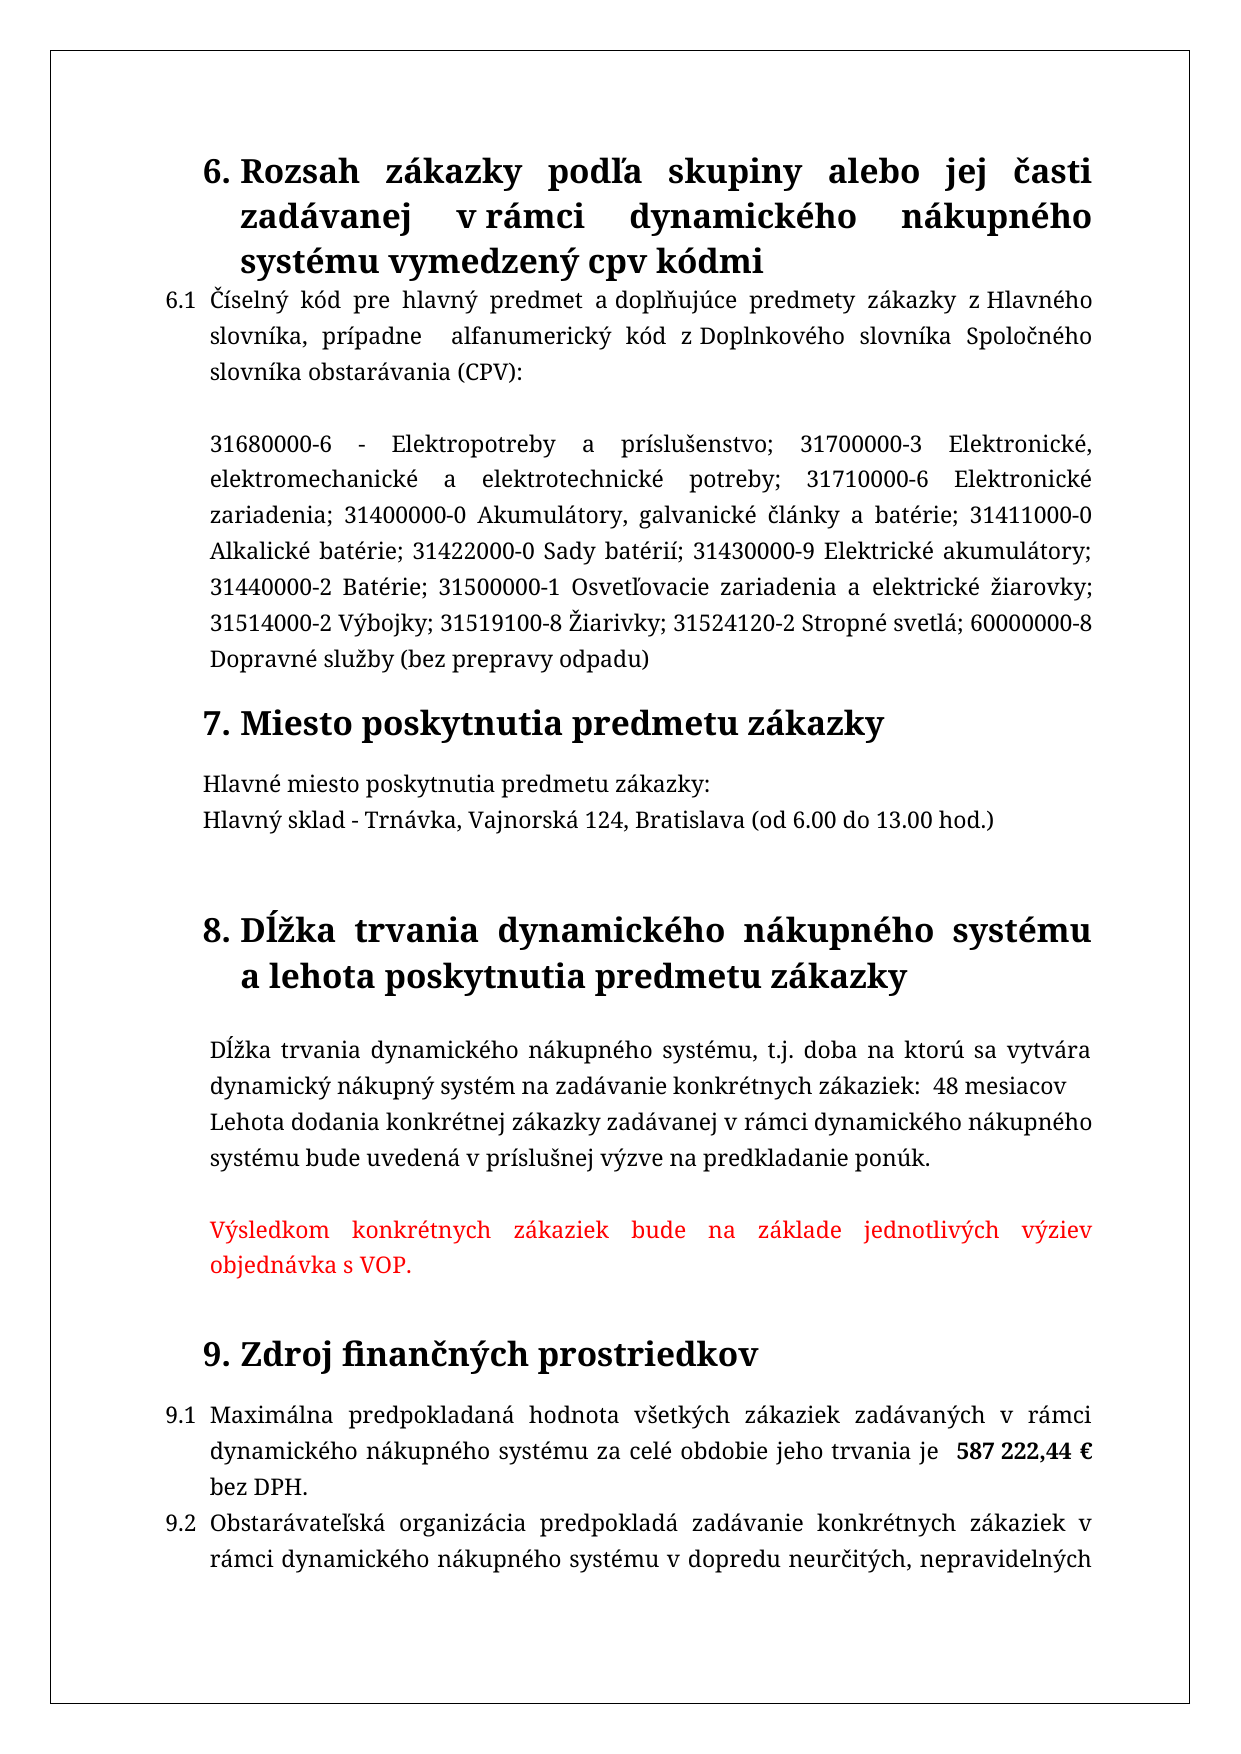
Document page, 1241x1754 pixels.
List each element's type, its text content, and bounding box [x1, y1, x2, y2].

text Hlavné miesto poskytnutia predmetu zákazky: [203, 768, 1093, 799]
list 31680000-6 - Elektropotreby a príslušenstvo; 31700000-3 Elektronické, elektromechanické a elektrotechnické potreby; 31710000-6 Elektronické zariadenia; 31400000-0 Akumulátory, galvanické články a batérie; 31411000-0 Alkalické batérie; 31422000-0 Sady batérií; 31430000-9 Elektrické akumulátory; 31440000-2 Batérie; 31500000-1 Osvetľovacie zariadenia a elektrické žiarovky; 31514000-2 Výbojky; 31519100-8 Žiarivky; 31524120-2 Stropné svetlá; 60000000-8 Dopravné služby (bez prepravy odpadu) [209, 427, 1093, 674]
list Maximálna predpokladaná hodnota všetkých zákaziek zadávaných v rámci dynamického nákupného systému za celé obdobie jeho trvania je 587 222,44 € bez DPH. [165, 1399, 1093, 1502]
list Číselný kód pre hlavný predmet a doplňujúce predmety zákazky z Hlavného slovníka, prípadne alfanumerický kód z Doplnkového slovníka Spoločného slovníka obstarávania (CPV): [165, 284, 1093, 387]
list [165, 1507, 1093, 1574]
text Lehota dodania konkrétnej zákazky zadávanej v rámci dynamického nákupného systému bude uvedená v príslušnej výzve na predkladanie ponúk. [209, 1106, 1093, 1173]
text Dĺžka trvania dynamického nákupného systému, t.j. doba na ktorú sa vytvára dynamický nákupný systém na zadávanie konkrétnych zákaziek: 48 mesiacov [209, 1034, 1093, 1101]
text Hlavný sklad - Trnávka, Vajnorská 124, Bratislava (od 6.00 do 13.00 hod.) [203, 804, 1093, 835]
text Výsledkom konkrétnych zákaziek bude na základe jednotlivých výziev objednávka s VOP. [209, 1213, 1093, 1281]
subtitle Rozsah zákazky podľa skupiny alebo jej časti zadávanej v rámci dynamického nákupného systému vymedzený cpv kódmi [203, 147, 1093, 284]
subtitle Miesto poskytnutia predmetu zákazky [203, 700, 1093, 745]
subtitle Zdroj finančných prostriedkov [203, 1331, 1093, 1377]
subtitle Dĺžka trvania dynamického nákupného systému a lehota poskytnutia predmetu zákazky [203, 907, 1093, 998]
